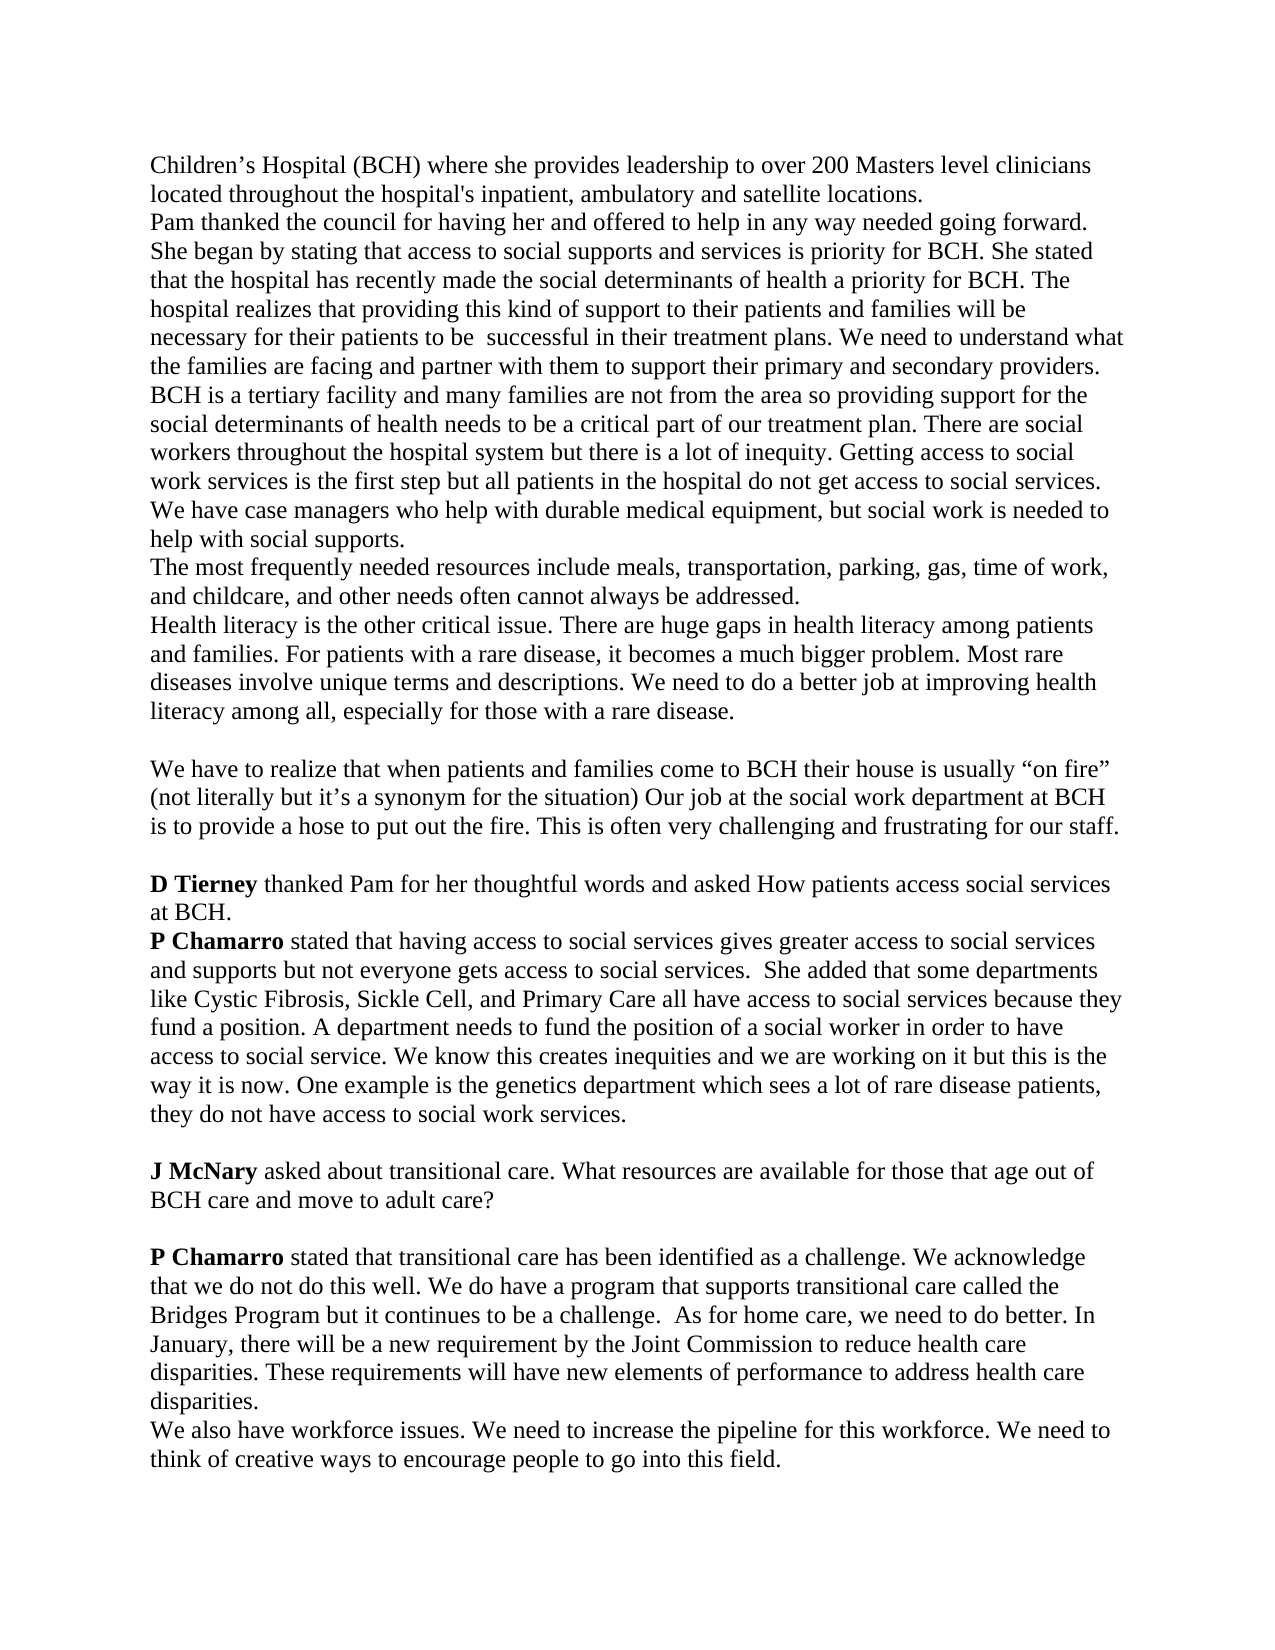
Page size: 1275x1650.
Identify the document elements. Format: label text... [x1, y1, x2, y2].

text D Tierney thanked Pam for her thoughtful words and asked How patients access social services at BCH. [150, 869, 1125, 926]
text We also have workforce issues. We need to increase the pipeline for this workforce. We need to think of creative ways to encourage people to go into this field. [150, 1415, 1125, 1472]
text We have to realize that when patients and families come to BCH their house is usually “on fire” (not literally but it’s a synonym for the situation) Our job at the social work department at BCH is to provide a hose to put out the fire. This is often very challenging and frustrating for our staff. [150, 754, 1125, 840]
text The most frequently needed resources include meals, transportation, parking, gas, time of work, and childcare, and other needs often cannot always be addressed. [150, 552, 1125, 610]
text P Chamarro stated that having access to social services gives greater access to social services and supports but not everyone gets access to social services. She added that some departments like Cystic Fibrosis, Sickle Cell, and Primary Care all have access to social services because they fund a position. A department needs to fund the position of a social worker in order to have access to social service. We know this creates inequities and we are working on it but this is the way it is now. One example is the genetics department which sees a lot of rare disease patients, they do not have access to social work services. [150, 926, 1125, 1127]
text Pam thanked the council for having her and offered to help in any way needed going forward. She began by stating that access to social supports and services is priority for BCH. She stated that the hospital has recently made the social determinants of health a priority for BCH. The hospital realizes that providing this kind of support to their patients and families will be necessary for their patients to be successful in their treatment plans. We need to understand what the families are facing and partner with them to support their primary and secondary providers. BCH is a tertiary facility and many families are not from the area so providing support for the social determinants of health needs to be a critical part of our treatment plan. There are social workers throughout the hospital system but there is a lot of inequity. Getting access to social work services is the first step but all patients in the hospital do not get access to social services. We have case managers who help with durable medical equipment, but social work is needed to help with social supports. [150, 207, 1125, 552]
text Health literacy is the other critical issue. There are huge gaps in health literacy among patients and families. For patients with a rare disease, it becomes a much bigger problem. Most rare diseases involve unique terms and descriptions. We need to do a better job at improving health literacy among all, especially for those with a rare disease. [150, 610, 1125, 725]
text P Chamarro stated that transitional care has been identified as a challenge. We acknowledge that we do not do this well. We do have a program that supports transitional care called the Bridges Program but it continues to be a challenge. As for home care, we need to do better. In January, there will be a new requirement by the Joint Commission to reduce health care disparities. These requirements will have new elements of performance to address health care disparities. [150, 1242, 1125, 1415]
text J McNary asked about transitional care. What resources are available for those that age out of BCH care and move to adult care? [150, 1156, 1125, 1214]
